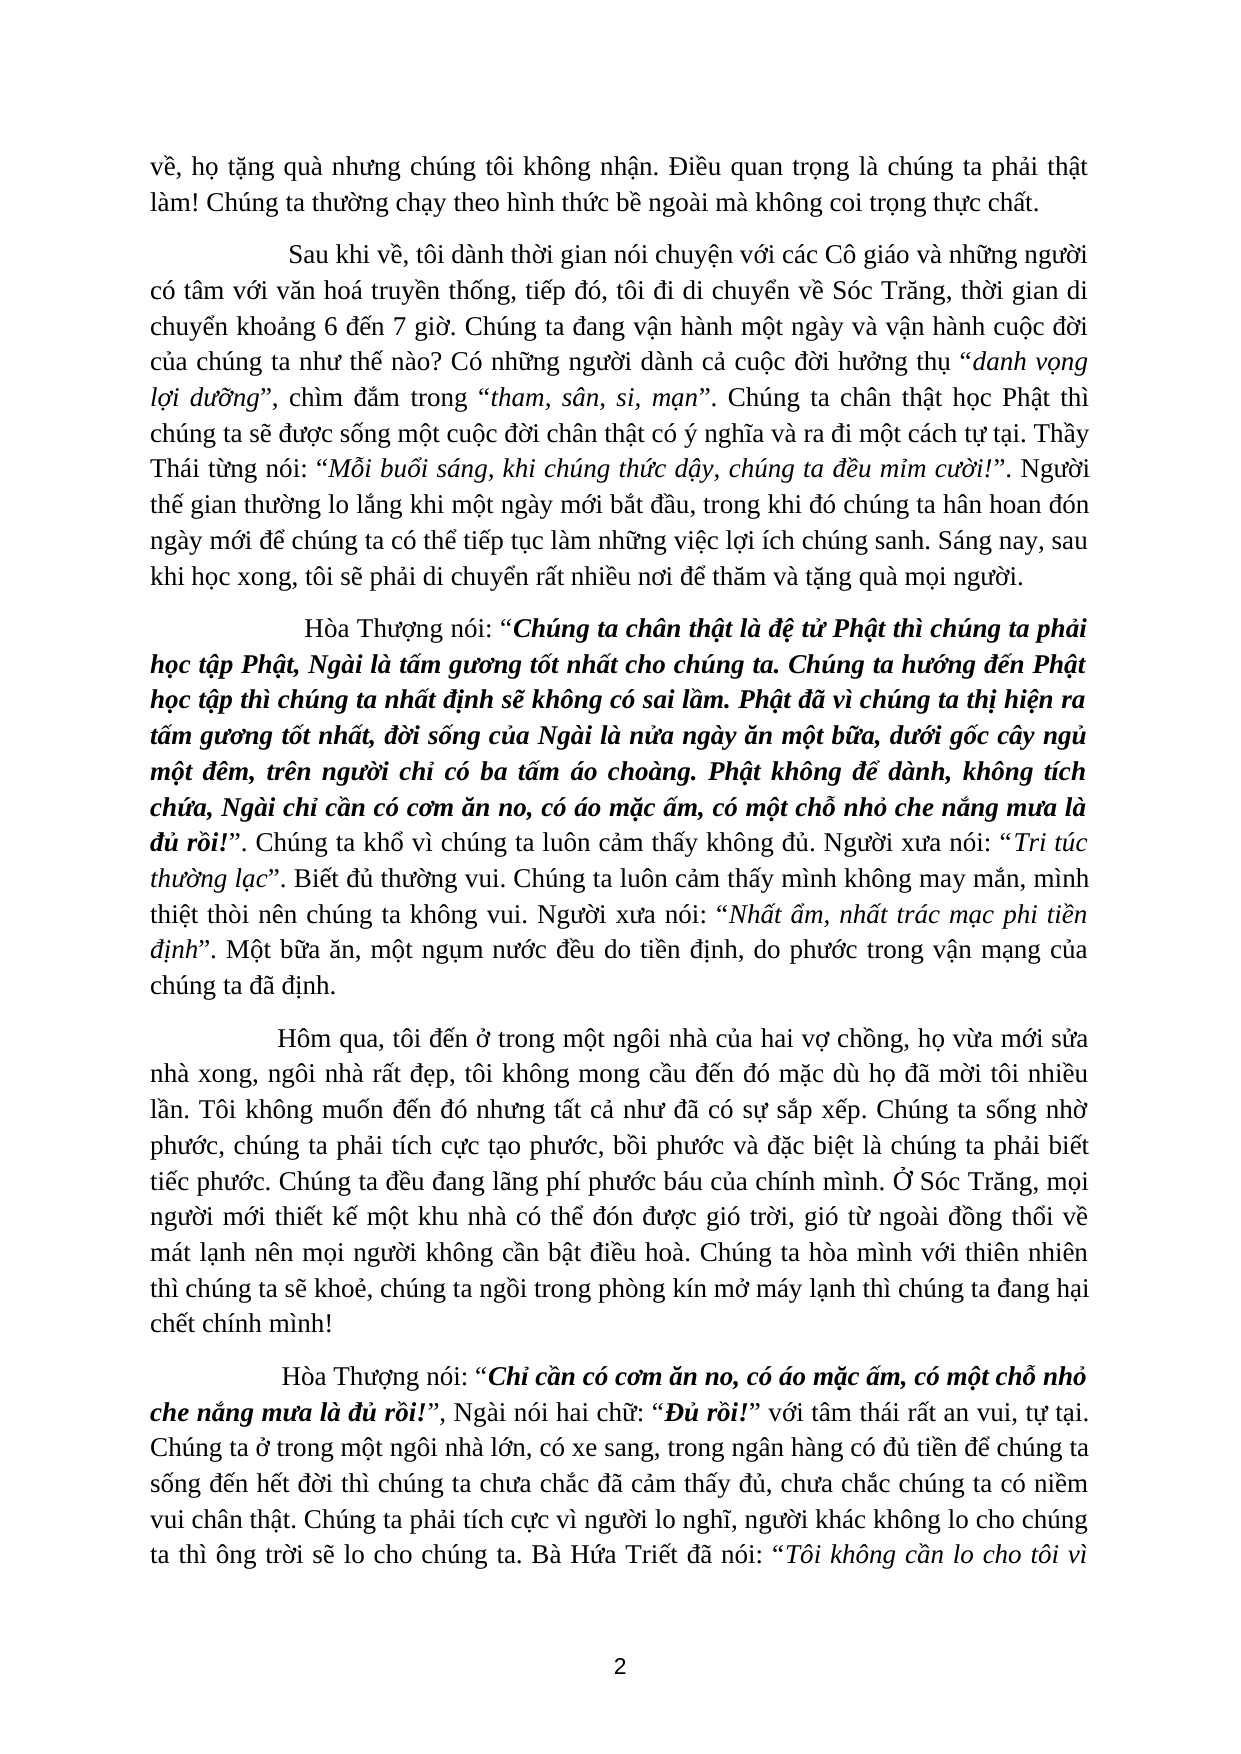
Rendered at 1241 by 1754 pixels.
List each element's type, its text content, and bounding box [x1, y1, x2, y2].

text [150, 1360, 1090, 1570]
text Sau khi về, tôi dành thời gian nói chuyện với các Cô giáo và những người có tâm với văn hoá truyền thống, tiếp đó, tôi đi di chuyển về Sóc Trăng, thời gian di chuyển khoảng 6 đến 7 giờ. Chúng ta đang vận hành một ngày và vận hành cuộc đời của chúng ta như thế nào? Có những người dành cả cuộc đời hưởng thụ “danh vọng lợi dưỡng”, chìm đắm trong “tham, sân, si, mạn”. Chúng ta chân thật học Phật thì chúng ta sẽ được sống một cuộc đời chân thật có ý nghĩa và ra đi một cách tự tại. Thầy Thái từng nói: “Mỗi buổi sáng, khi chúng thức dậy, chúng ta đều mỉm cười!”. Người thế gian thường lo lắng khi một ngày mới bắt đầu, trong khi đó chúng ta hân hoan đón ngày mới để chúng ta có thể tiếp tục làm những việc lợi ích chúng sanh. Sáng nay, sau khi học xong, tôi sẽ phải di chuyển rất nhiều nơi để thăm và tặng quà mọi người. [150, 238, 1090, 591]
text Hòa Thượng nói: “Chúng ta chân thật là đệ tử Phật thì chúng ta phải học tập Phật, Ngài là tấm gương tốt nhất cho chúng ta. Chúng ta hướng đến Phật học tập thì chúng ta nhất định sẽ không có sai lầm. Phật đã vì chúng ta thị hiện ra tấm gương tốt nhất, đời sống của Ngài là nửa ngày ăn một bữa, dưới gốc cây ngủ một đêm, trên người chỉ có ba tấm áo choàng. Phật không để dành, không tích chứa, Ngài chỉ cần có cơm ăn no, có áo mặc ấm, có một chỗ nhỏ che nắng mưa là đủ rồi!”. Chúng ta khổ vì chúng ta luôn cảm thấy không đủ. Người xưa nói: “Tri túc thường lạc”. Biết đủ thường vui. Chúng ta luôn cảm thấy mình không may mắn, mình thiệt thòi nên chúng ta không vui. Người xưa nói: “Nhất ẩm, nhất trác mạc phi tiền định”. Một bữa ăn, một ngụm nước đều do tiền định, do phước trong vận mạng của chúng ta đã định. [150, 612, 1090, 1001]
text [150, 150, 1090, 217]
text Hôm qua, tôi đến ở trong một ngôi nhà của hai vợ chồng, họ vừa mới sửa nhà xong, ngôi nhà rất đẹp, tôi không mong cầu đến đó mặc dù họ đã mời tôi nhiều lần. Tôi không muốn đến đó nhưng tất cả như đã có sự sắp xếp. Chúng ta sống nhờ phước, chúng ta phải tích cực tạo phước, bồi phước và đặc biệt là chúng ta phải biết tiếc phước. Chúng ta đều đang lãng phí phước báu của chính mình. Ở Sóc Trăng, mọi người mới thiết kế một khu nhà có thể đón được gió trời, gió từ ngoài đồng thổi về mát lạnh nên mọi người không cần bật điều hoà. Chúng ta hòa mình với thiên nhiên thì chúng ta sẽ khoẻ, chúng ta ngồi trong phòng kín mở máy lạnh thì chúng ta đang hại chết chính mình! [150, 1022, 1090, 1339]
